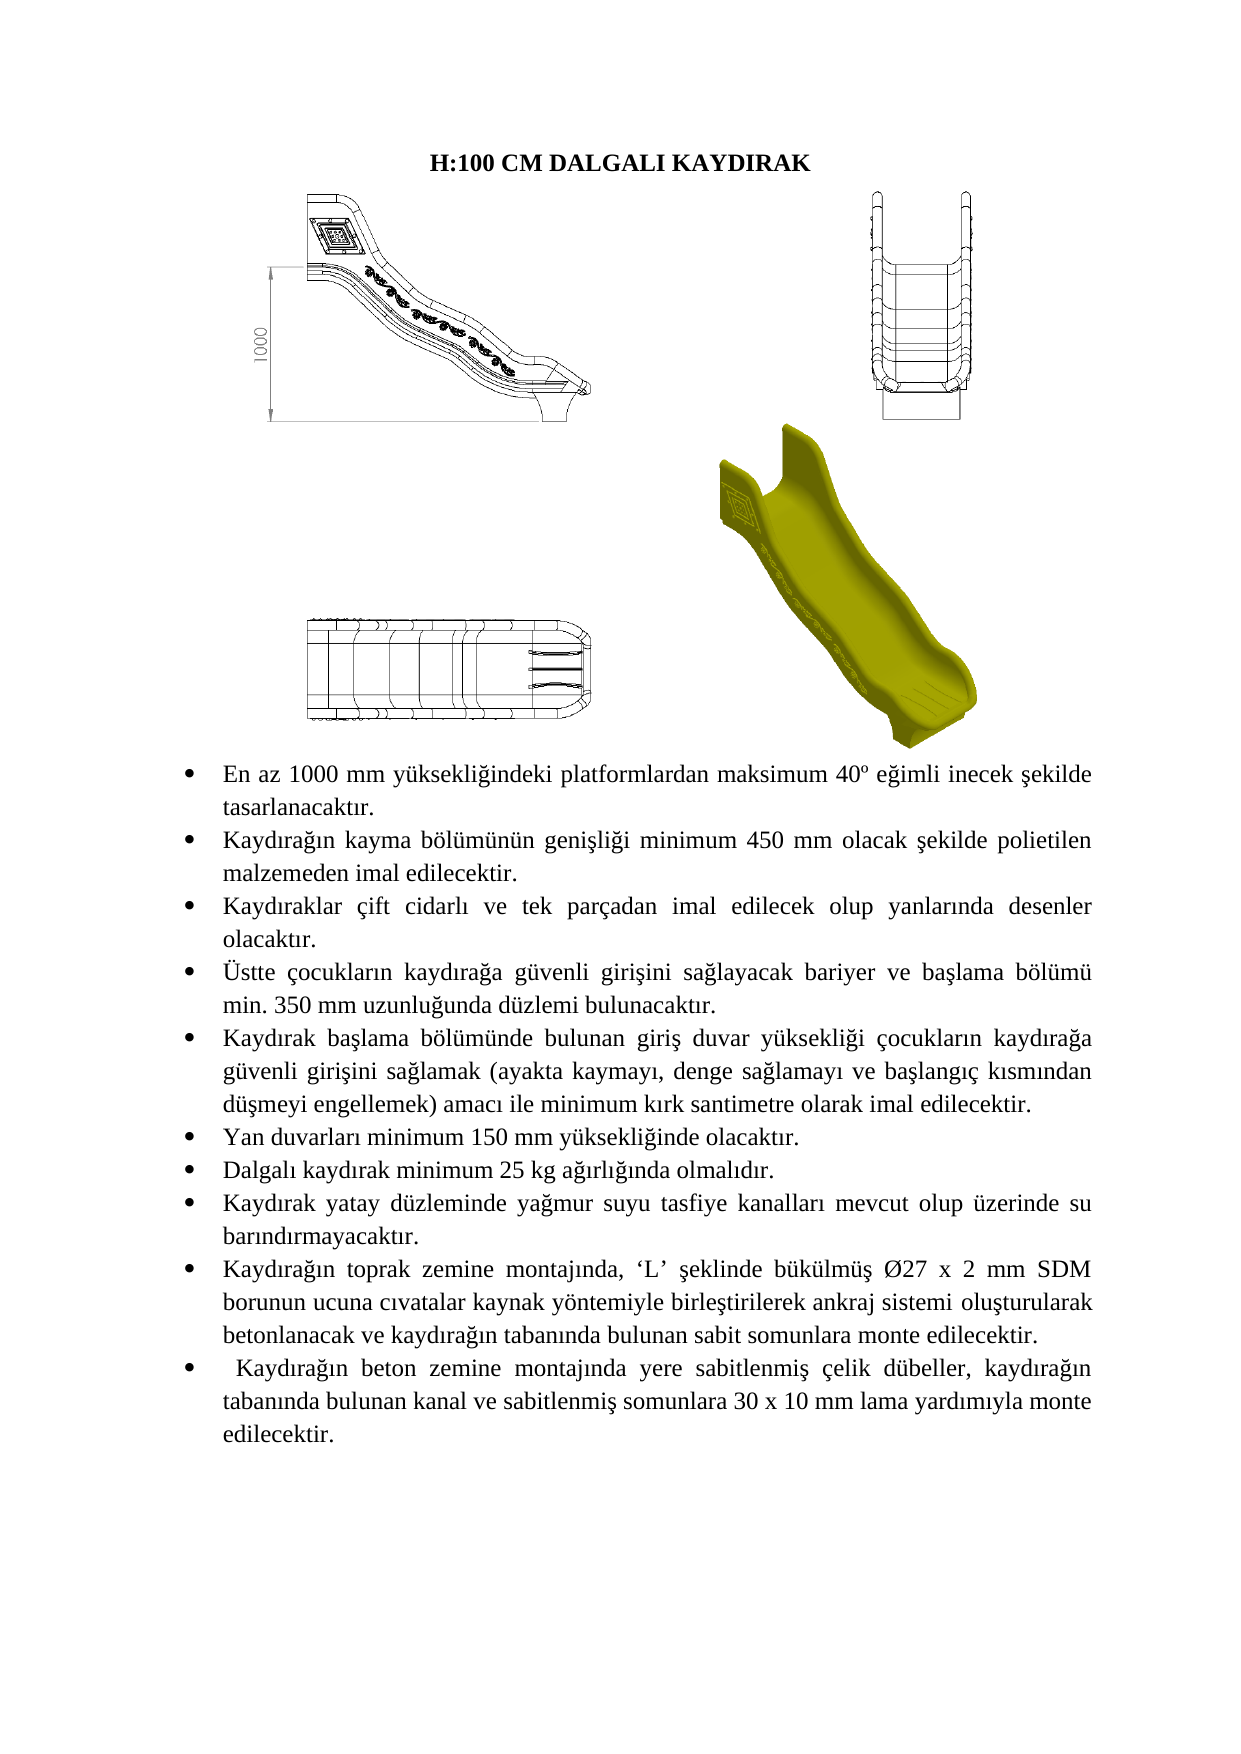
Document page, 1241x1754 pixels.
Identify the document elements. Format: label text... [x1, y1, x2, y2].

list Dalgalı kaydırak minimum 25 kg ağırlığında olmalıdır. [185, 1155, 1093, 1184]
list Yan duvarları minimum 150 mm yüksekliğinde olacaktır. [185, 1122, 1093, 1151]
list Kaydırağın toprak zemine montajında, ‘L’ şeklinde bükülmüş Ø27 x 2 mm SDM borunun ucuna cıvatalar kaynak yöntemiyle birleştirilerek ankraj sistemi oluşturularak betonlanacak ve kaydırağın tabanında bulunan sabit somunlara monte edilecektir. [185, 1254, 1093, 1349]
list Üstte çocukların kaydırağa güvenli girişini sağlayacak bariyer ve başlama bölümü min. 350 mm uzunluğunda düzlemi bulunacaktır. [185, 957, 1093, 1019]
list En az 1000 mm yüksekliğindeki platformlardan maksimum 40º eğimli inecek şekilde tasarlanacaktır. [185, 759, 1093, 821]
list Kaydırak yatay düzleminde yağmur suyu tasfiye kanalları mevcut olup üzerinde su barındırmayacaktır. [185, 1188, 1093, 1250]
picture [239, 178, 1002, 757]
list Kaydırağın kayma bölümünün genişliği minimum 450 mm olacak şekilde polietilen malzemeden imal edilecektir. [185, 825, 1093, 887]
list Kaydıraklar çift cidarlı ve tek parçadan imal edilecek olup yanlarında desenler olacaktır. [185, 891, 1093, 953]
text H:100 CM DALGALI KAYDIRAK [148, 148, 1093, 176]
list Kaydırağın beton zemine montajında yere sabitlenmiş çelik dübeller, kaydırağın tabanında bulunan kanal ve sabitlenmiş somunlara 30 x 10 mm lama yardımıyla monte edilecektir. [185, 1353, 1093, 1448]
list Kaydırak başlama bölümünde bulunan giriş duvar yüksekliği çocukların kaydırağa güvenli girişini sağlamak (ayakta kaymayı, denge sağlamayı ve başlangıç kısmından düşmeyi engellemek) amacı ile minimum kırk santimetre olarak imal edilecektir. [185, 1023, 1093, 1118]
